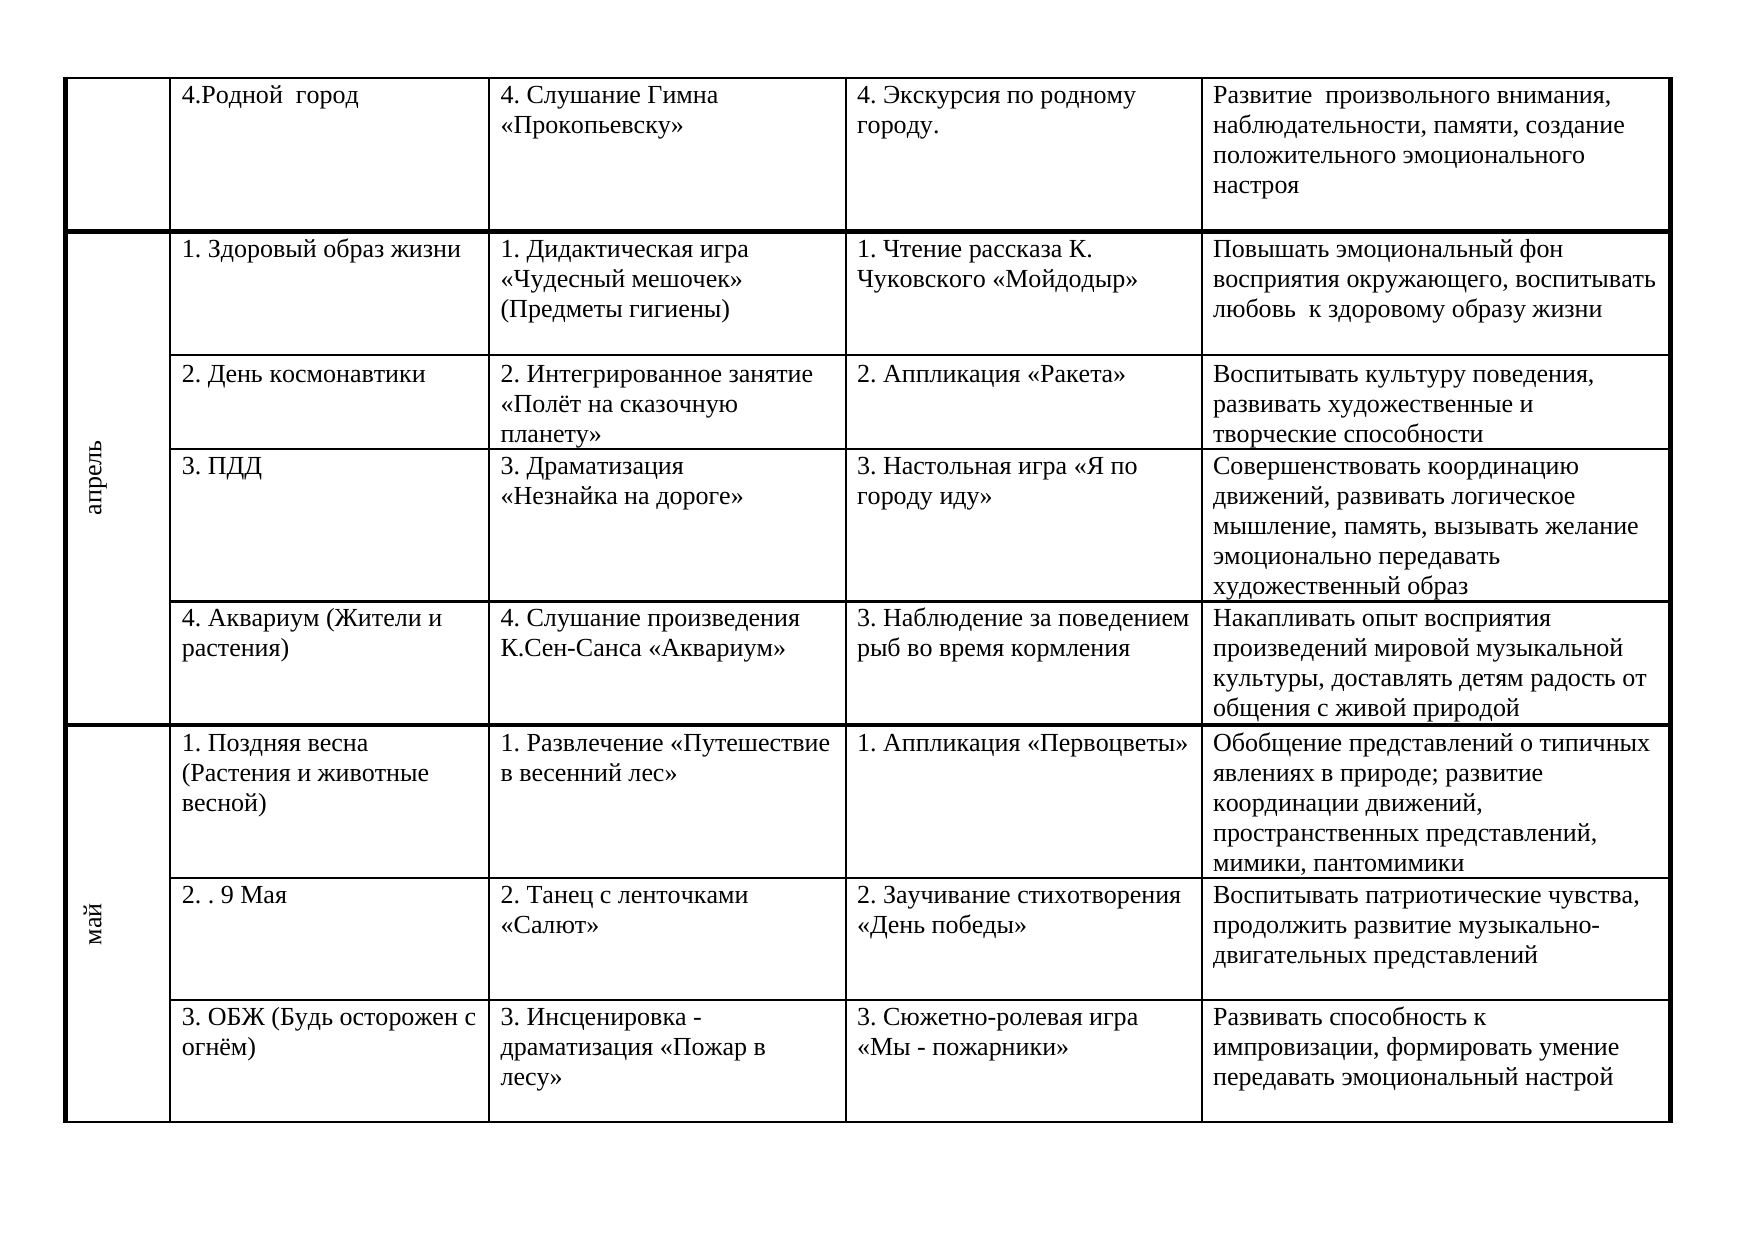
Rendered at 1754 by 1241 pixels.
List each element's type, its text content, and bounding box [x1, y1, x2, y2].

table_cell 4. Слушание произведения К.Сен-Санса «Аквариум» [490, 603, 845, 722]
table_cell 3. Драматизация «Незнайка на дороге» [490, 450, 845, 600]
table_cell 2. День космонавтики [171, 356, 488, 448]
table_cell Повышать эмоциональный фон восприятия окружающего, воспитывать любовь к здоровому образу жизни [1203, 234, 1668, 353]
table_cell 2. . 9 Мая [171, 879, 488, 999]
table_cell май [68, 727, 169, 1121]
table_cell 1. Дидактическая игра «Чудесный мешочек» (Предметы гигиены) [490, 234, 845, 353]
table_cell Воспитывать патриотические чувства, продолжить развитие музыкально-двигательных представлений [1203, 879, 1668, 999]
table_cell 2. Интегрированное занятие «Полёт на сказочную планету» [490, 356, 845, 448]
table_cell Совершенствовать координацию движений, развивать логическое мышление, память, вызывать желание эмоционально передавать художественный образ [1203, 450, 1668, 600]
table_cell Обобщение представлений о типичных явлениях в природе; развитие координации движений, пространственных представлений, мимики, пантомимики [1203, 727, 1668, 877]
table_cell 1. Развлечение «Путешествие в весенний лес» [490, 727, 845, 877]
table_cell Накапливать опыт восприятия произведений мировой музыкальной культуры, доставлять детям радость от общения с живой природой [1203, 603, 1668, 722]
table_cell 4. Слушание Гимна «Прокопьевску» [490, 79, 845, 229]
table_cell 1. Аппликация «Первоцветы» [847, 727, 1201, 877]
table_cell Развитие произвольного внимания, наблюдательности, памяти, создание положительного эмоционального настроя [1203, 79, 1668, 229]
table_cell 2. Танец с ленточками «Салют» [490, 879, 845, 999]
table_cell 3. ПДД [171, 450, 488, 600]
table_cell 3. Наблюдение за поведением рыб во время кормления [847, 603, 1201, 722]
table_cell 4. Экскурсия по родному городу. [847, 79, 1201, 229]
table_cell Воспитывать культуру поведения, развивать художественные и творческие способности [1203, 356, 1668, 448]
table_cell 2. Аппликация «Ракета» [847, 356, 1201, 448]
table_cell 2. Заучивание стихотворения «День победы» [847, 879, 1201, 999]
table_cell 1. Здоровый образ жизни [171, 234, 488, 353]
table_cell 3. Сюжетно-ролевая игра «Мы - пожарники» [847, 1001, 1201, 1121]
table_cell 3. Инсценировка - драматизация «Пожар в лесу» [490, 1001, 845, 1121]
table_cell апрель [68, 234, 169, 722]
table_cell 3. ОБЖ (Будь осторожен с огнём) [171, 1001, 488, 1121]
table_cell 1. Чтение рассказа К. Чуковского «Мойдодыр» [847, 234, 1201, 353]
table_cell 4. Аквариум (Жители и растения) [171, 603, 488, 722]
table_cell 4.Родной город [171, 79, 488, 229]
table_cell 1. Поздняя весна (Растения и животные весной) [171, 727, 488, 877]
table_cell Развивать способность к импровизации, формировать умение передавать эмоциональный настрой [1203, 1001, 1668, 1121]
table_cell 3. Настольная игра «Я по городу иду» [847, 450, 1201, 600]
